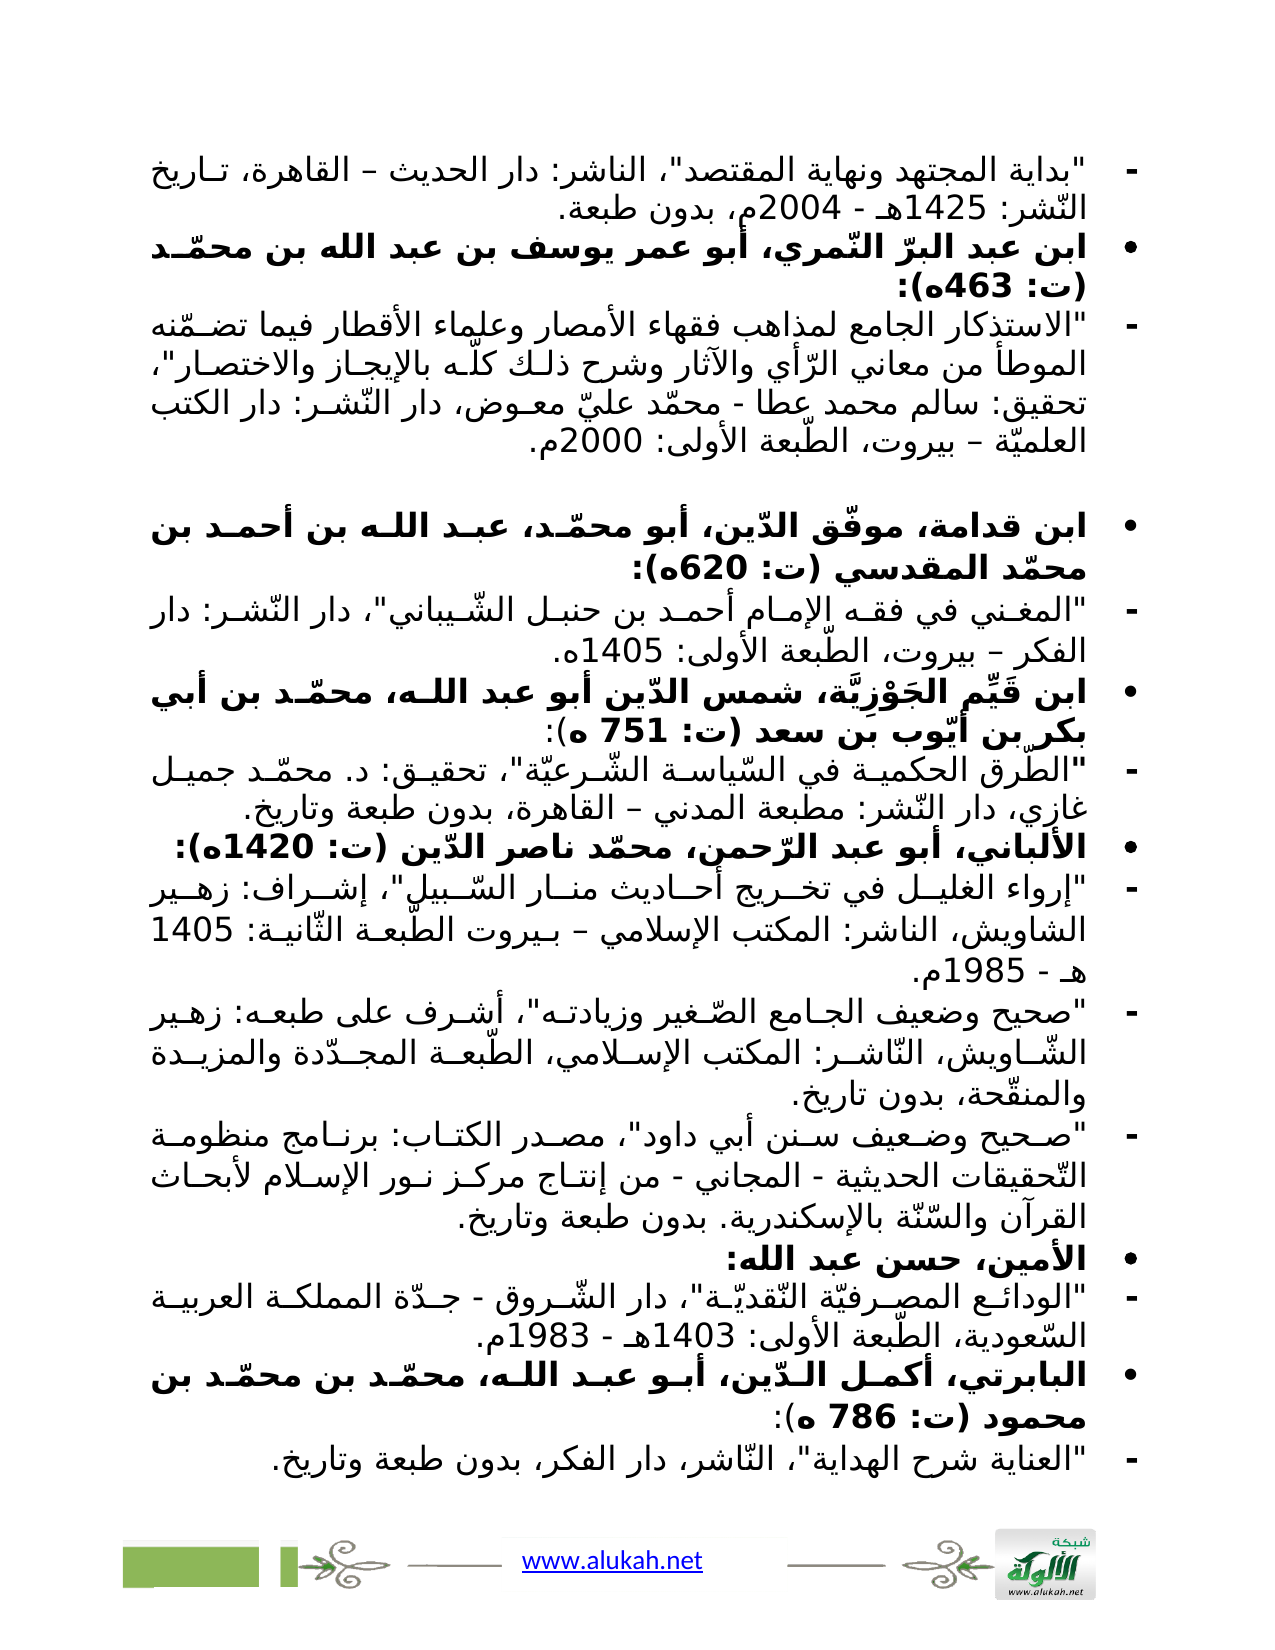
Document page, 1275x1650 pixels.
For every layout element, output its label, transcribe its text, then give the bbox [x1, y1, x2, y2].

list "صحيح وضعيف الجامع الصّغير وزيادته"، أشرف على طبعه: زهير الشّاويش، النّاشر: المكتب الإسلامي، الطّبعة المجدّدة والمزيدة والمنقّحة، بدون تاريخ. [150, 992, 1125, 1113]
list "العناية شرح الهداية"، النّاشر، دار الفكر، بدون طبعة وتاريخ. [150, 1439, 1125, 1478]
list ابن عبد البرّ النّمري، أبو عمر يوسف بن عبد الله بن محمّد (ت: 463ه): [150, 228, 1125, 305]
list الأمين، حسن عبد الله: [150, 1239, 1125, 1278]
list البابرتي، أكمل الدّين، أبو عبد الله، محمّد بن محمّد بن محمود (ت: 786 ه): [150, 1356, 1125, 1436]
list "إرواء الغليل في تخريج أحاديث منار السّبيل"، إشراف: زهير الشاويش، الناشر: المكتب الإسلامي – بيروت الطّبعة الثّانية: 1405 هـ - 1985م. [150, 869, 1125, 990]
list "الاستذكار الجامع لمذاهب فقهاء الأمصار وعلماء الأقطار فيما تضمّنه الموطأ من معاني الرّأي والآثار وشرح ذلك كلّه بالإيجاز والاختصار"، تحقيق: سالم محمد عطا - محمّد عليّ معوض، دار النّشر: دار الكتب العلميّة – بيروت، الطّبعة الأولى: 2000م. [150, 305, 1125, 461]
list "صحيح وضعيف سنن أبي داود"، مصدر الكتاب: برنامج منظومة التّحقيقات الحديثية - المجاني - من إنتاج مركز نور الإسلام لأبحاث القرآن والسّنّة بالإسكندرية. بدون طبعة وتاريخ. [150, 1116, 1125, 1237]
list ابن قدامة، موفّق الدّين، أبو محمّد، عبد الله بن أحمد بن محمّد المقدسي (ت: 620ه): [150, 506, 1125, 587]
list "بداية المجتهد ونهاية المقتصد"، الناشر: دار الحديث – القاهرة، تاريخ النّشر: 1425هـ - 2004م، بدون طبعة. [150, 150, 1125, 228]
list ابن قَيِّم الجَوْزِيَّة، شمس الدّين أبو عبد الله، محمّد بن أبي بكر بن أيّوب بن سعد (ت: 751 ه): [150, 672, 1125, 750]
list "المغني في فقه الإمام أحمد بن حنبل الشّيباني"، دار النّشر: دار الفكر – بيروت، الطّبعة الأولى: 1405ه. [150, 590, 1125, 670]
picture [121, 1525, 1097, 1607]
list الألباني، أبو عبد الرّحمن، محمّد ناصر الدّين (ت: 1420ه): [150, 828, 1125, 867]
list "الودائع المصرفيّة النّقديّة"، دار الشّروق - جدّة المملكة العربية السّعودية، الطّبعة الأولى: 1403هـ - 1983م. [150, 1278, 1125, 1356]
list "الطّرق الحكمية في السّياسة الشّرعيّة"، تحقيق: د. محمّد جميل غازي، دار النّشر: مطبعة المدني – القاهرة، بدون طبعة وتاريخ. [150, 750, 1125, 828]
